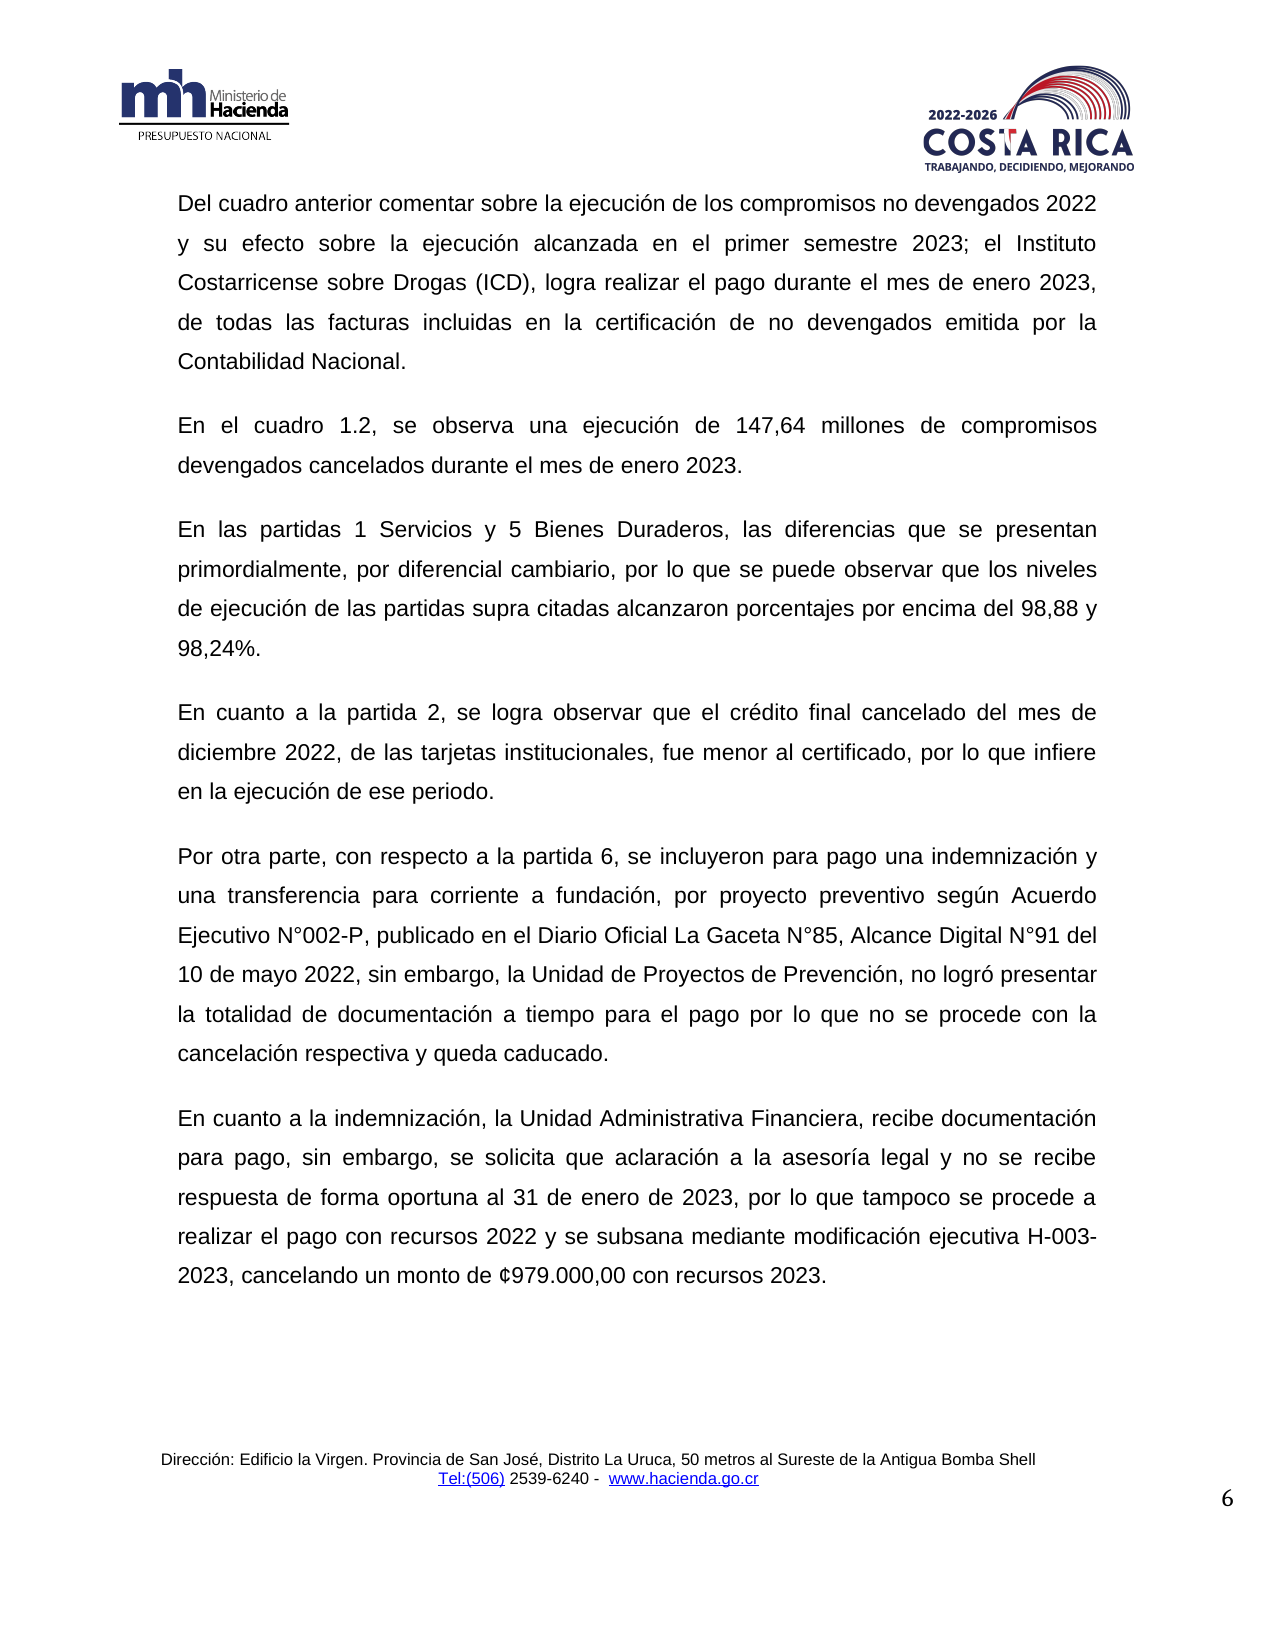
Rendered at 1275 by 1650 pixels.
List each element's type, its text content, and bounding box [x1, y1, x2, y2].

picture [923, 65, 1134, 173]
text En cuanto a la indemnización, la Unidad Administrativa Financiera, recibe documentación para pago, sin embargo, se solicita que aclaración a la asesoría legal y no se recibe respuesta de forma oportuna al 31 de enero de 2023, por lo que tampoco se procede a realizar el pago con recursos 2022 y se subsana mediante modificación ejecutiva H-003-2023, cancelando un monto de ¢979.000,00 con recursos 2023. [177, 1104, 1098, 1289]
text En cuanto a la partida 2, se logra observar que el crédito final cancelado del mes de diciembre 2022, de las tarjetas institucionales, fue menor al certificado, por lo que infiere en la ejecución de ese periodo. [177, 699, 1098, 804]
text En las partidas 1 Servicios y 5 Bienes Duraderos, las diferencias que se presentan primordialmente, por diferencial cambiario, por lo que se puede observar que los niveles de ejecución de las partidas supra citadas alcanzaron porcentajes por encima del 98,88 y 98,24%. [177, 516, 1098, 661]
picture [119, 69, 290, 143]
text Por otra parte, con respecto a la partida 6, se incluyeron para pago una indemnización y una transferencia para corriente a fundación, por proyecto preventivo según Acuerdo Ejecutivo N°002-P, publicado en el Diario Oficial La Gaceta N°85, Alcance Digital N°91 del 10 de mayo 2022, sin embargo, la Unidad de Proyectos de Prevención, no logró presentar la totalidad de documentación a tiempo para el pago por lo que no se procede con la cancelación respectiva y queda caducado. [177, 843, 1098, 1066]
text Del cuadro anterior comentar sobre la ejecución de los compromisos no devengados 2022 y su efecto sobre la ejecución alcanzada en el primer semestre 2023; el Instituto Costarricense sobre Drogas (ICD), logra realizar el pago durante el mes de enero 2023, de todas las facturas incluidas en la certificación de no devengados emitida por la Contabilidad Nacional. [177, 190, 1098, 374]
text En el cuadro 1.2, se observa una ejecución de 147,64 millones de compromisos devengados cancelados durante el mes de enero 2023. [177, 412, 1098, 478]
